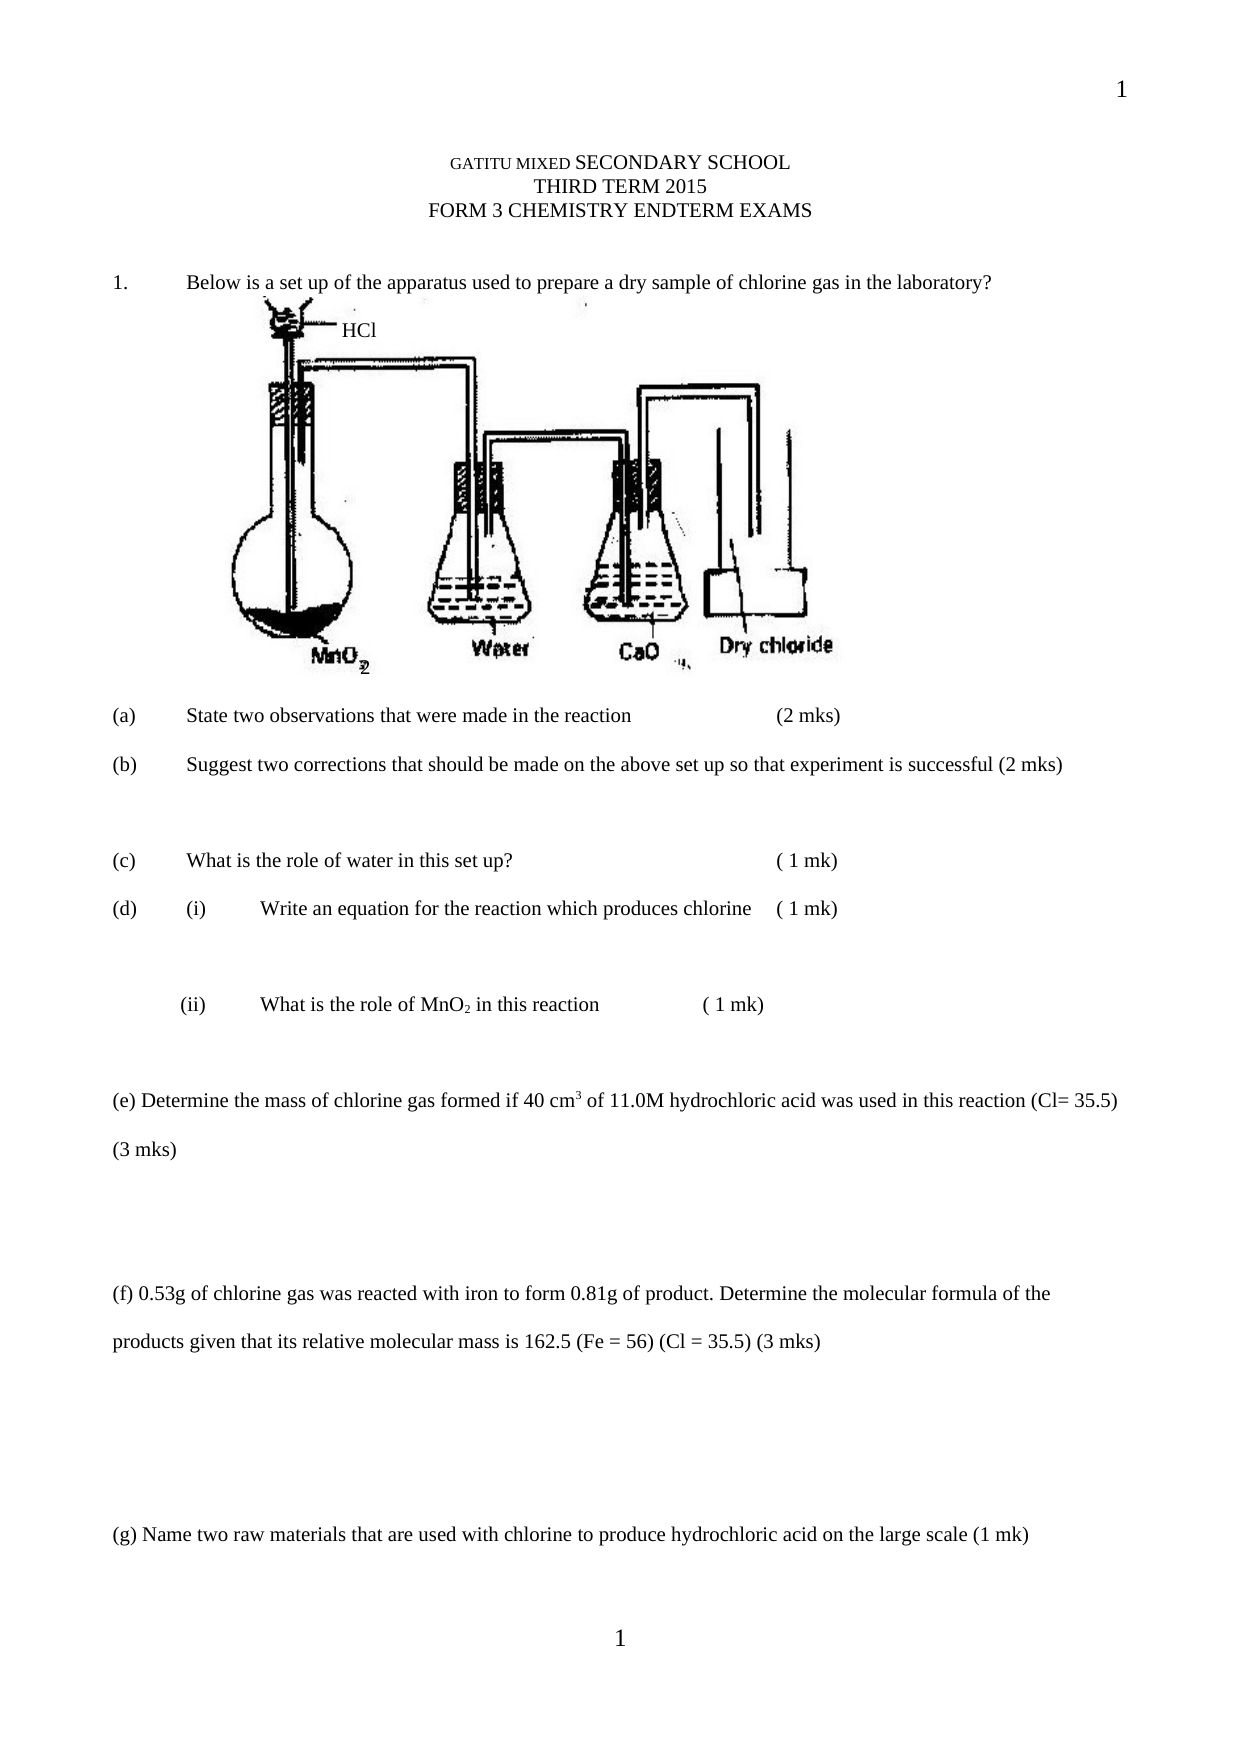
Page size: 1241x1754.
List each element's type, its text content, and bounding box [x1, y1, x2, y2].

text (ii) What is the role of MnO2 in this reaction ( 1 mk) [112, 992, 1128, 1016]
text GATITU MIXED SECONDARY SCHOOL [112, 150, 1128, 174]
list Below is a set up of the apparatus used to prepare a dry sample of chlorine gas in the laboratory? [112, 270, 1128, 294]
text (a) State two observations that were made in the reaction (2 mks) [112, 703, 1128, 727]
text (b) Suggest two corrections that should be made on the above set up so that experiment is successful (2 mks) [112, 752, 1128, 776]
text THIRD TERM 2015 [112, 174, 1128, 198]
text (g) Name two raw materials that are used with chlorine to produce hydrochloric acid on the large scale (1 mk) [112, 1522, 1128, 1546]
text (e) Determine the mass of chlorine gas formed if 40 cm3 of 11.0M hydrochloric acid was used in this reaction (Cl= 35.5) (3 mks) [112, 1088, 1128, 1161]
text HCl [112, 318, 1128, 342]
picture [224, 296, 843, 318]
text (c) What is the role of water in this set up? ( 1 mk) [112, 848, 1128, 872]
text (f) 0.53g of chlorine gas was reacted with iron to form 0.81g of product. Determine the molecular formula of the products given that its relative molecular mass is 162.5 (Fe = 56) (Cl = 35.5) (3 mks) [112, 1281, 1128, 1353]
text (d) (i) Write an equation for the reaction which produces chlorine ( 1 mk) [112, 896, 1128, 920]
picture [224, 342, 843, 655]
text 2 [112, 655, 1128, 679]
text FORM 3 CHEMISTRY ENDTERM EXAMS [112, 198, 1128, 222]
